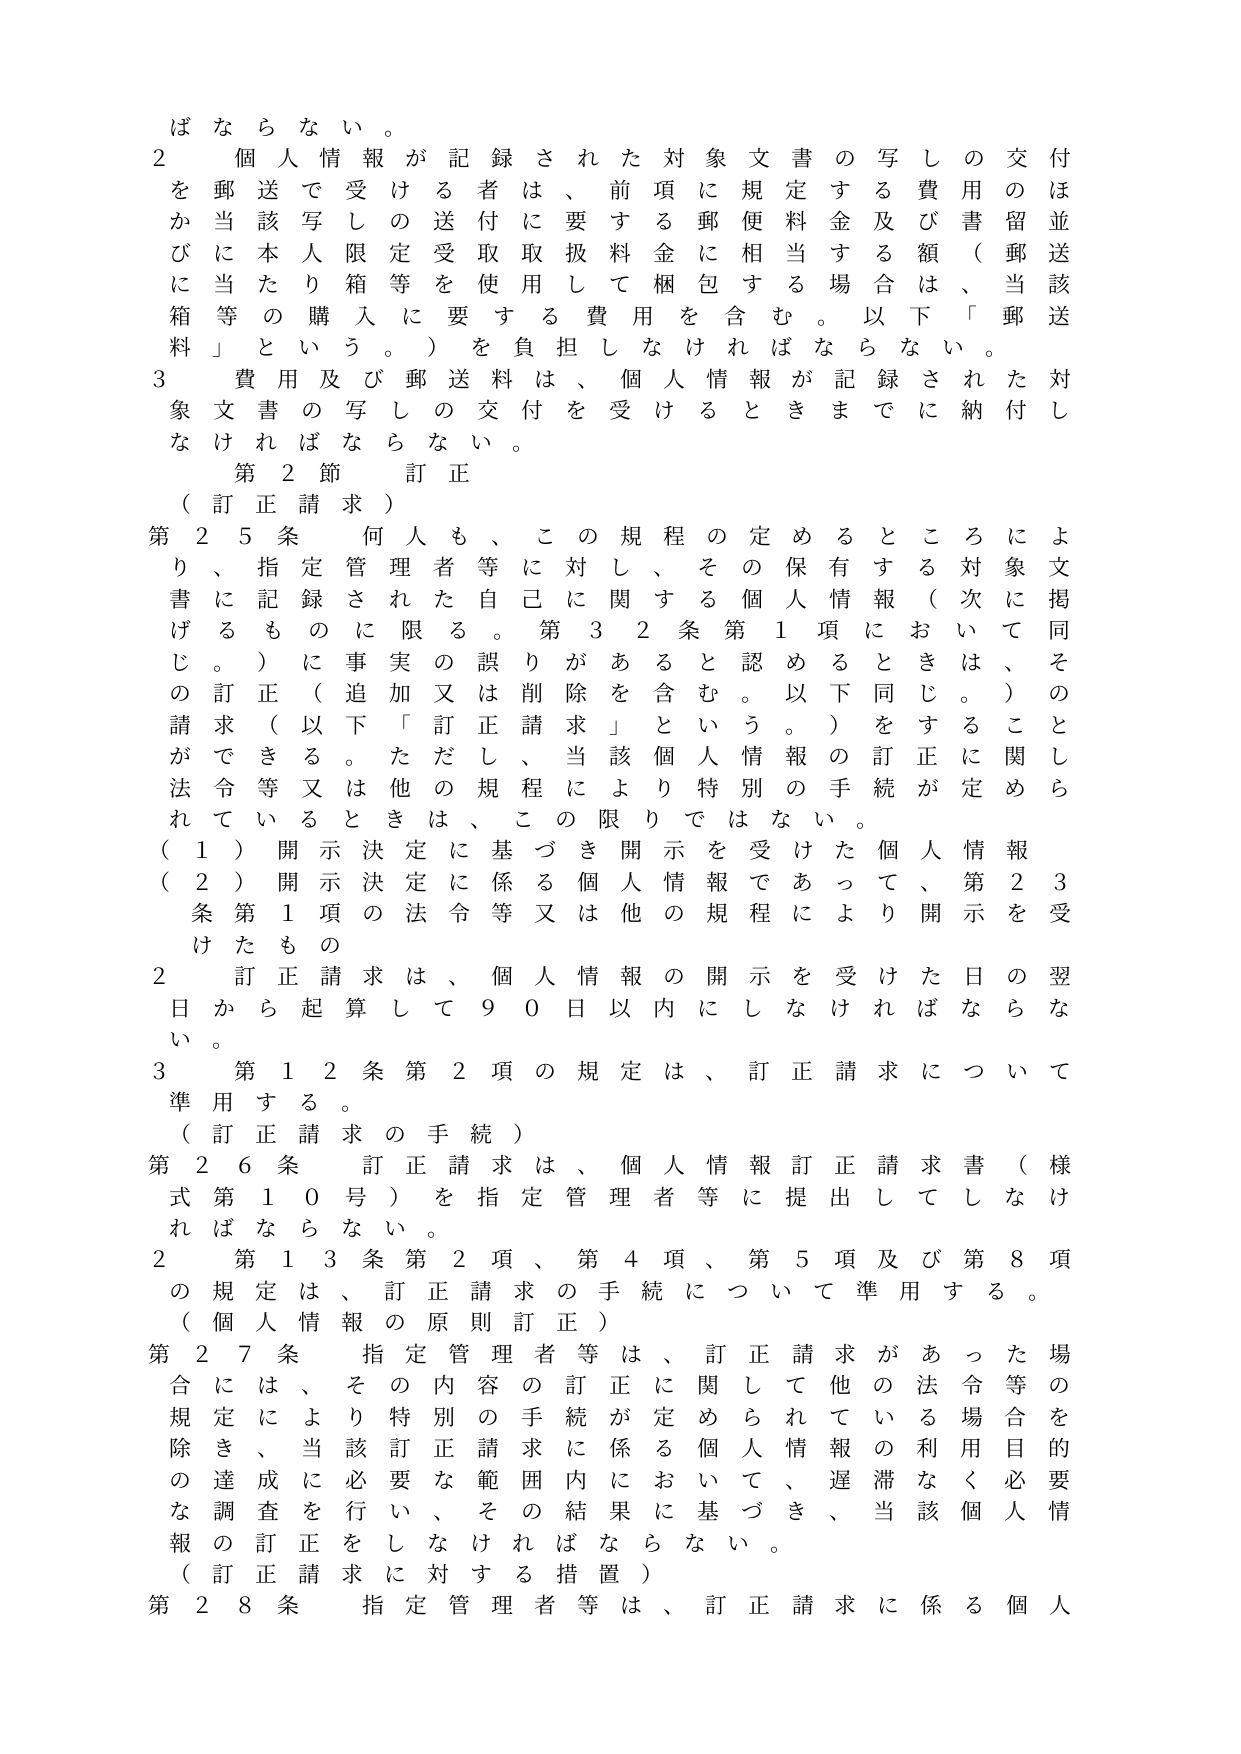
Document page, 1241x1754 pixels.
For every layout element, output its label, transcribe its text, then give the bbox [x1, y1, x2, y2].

text 第２６条 訂正請求は、個人情報訂正請求書（様式第１０号）を指定管理者等に提出してしなければならない。 [148, 1148, 1092, 1243]
text （訂正請求に対する措置） [169, 1557, 1092, 1589]
text （１）開示決定に基づき開示を受けた個人情報 [148, 834, 1092, 865]
text （個人情報の原則訂正） [169, 1306, 1092, 1337]
text ２ 第１３条第２項、第４項、第５項及び第８項の規定は、訂正請求の手続について準用する。 [148, 1243, 1092, 1306]
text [148, 1589, 1092, 1620]
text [148, 110, 1092, 142]
text 第２５条 何人も、この規程の定めるところにより、指定管理者等に対し、その保有する対象文書に記録された自己に関する個人情報（次に掲げるものに限る。第３２条第１項において同じ。）に事実の誤りがあると認めるときは、その訂正（追加又は削除を含む。以下同じ。）の請求（以下「訂正請求」という。）をすることができる。ただし、当該個人情報の訂正に関し法令等又は他の規程により特別の手続が定められているときは、この限りではない。 [148, 519, 1092, 834]
text （訂正請求） [169, 488, 1092, 519]
text ３ 第１２条第２項の規定は、訂正請求について準用する。 [148, 1054, 1092, 1117]
text （訂正請求の手続） [169, 1117, 1092, 1148]
text ３ 費用及び郵送料は、個人情報が記録された対象文書の写しの交付を受けるときまでに納付しなければならない。 [148, 362, 1092, 456]
text ２ 個人情報が記録された対象文書の写しの交付を郵送で受ける者は、前項に規定する費用のほか当該写しの送付に要する郵便料金及び書留並びに本人限定受取取扱料金に相当する額（郵送に当たり箱等を使用して梱包する場合は、当該箱等の購入に要する費用を含む。以下「郵送料」という。）を負担しなければならない。 [148, 142, 1092, 362]
text （２）開示決定に係る個人情報であって、第２３条第１項の法令等又は他の規程により開示を受けたもの [148, 865, 1092, 959]
text 第２節 訂正 [166, 456, 1092, 488]
text 第２７条 指定管理者等は、訂正請求があった場合には、その内容の訂正に関して他の法令等の規定により特別の手続が定められている場合を除き、当該訂正請求に係る個人情報の利用目的の達成に必要な範囲内において、遅滞なく必要な調査を行い、その結果に基づき、当該個人情報の訂正をしなければならない。 [148, 1337, 1092, 1557]
text ２ 訂正請求は、個人情報の開示を受けた日の翌日から起算して９０日以内にしなければならない。 [148, 959, 1092, 1054]
